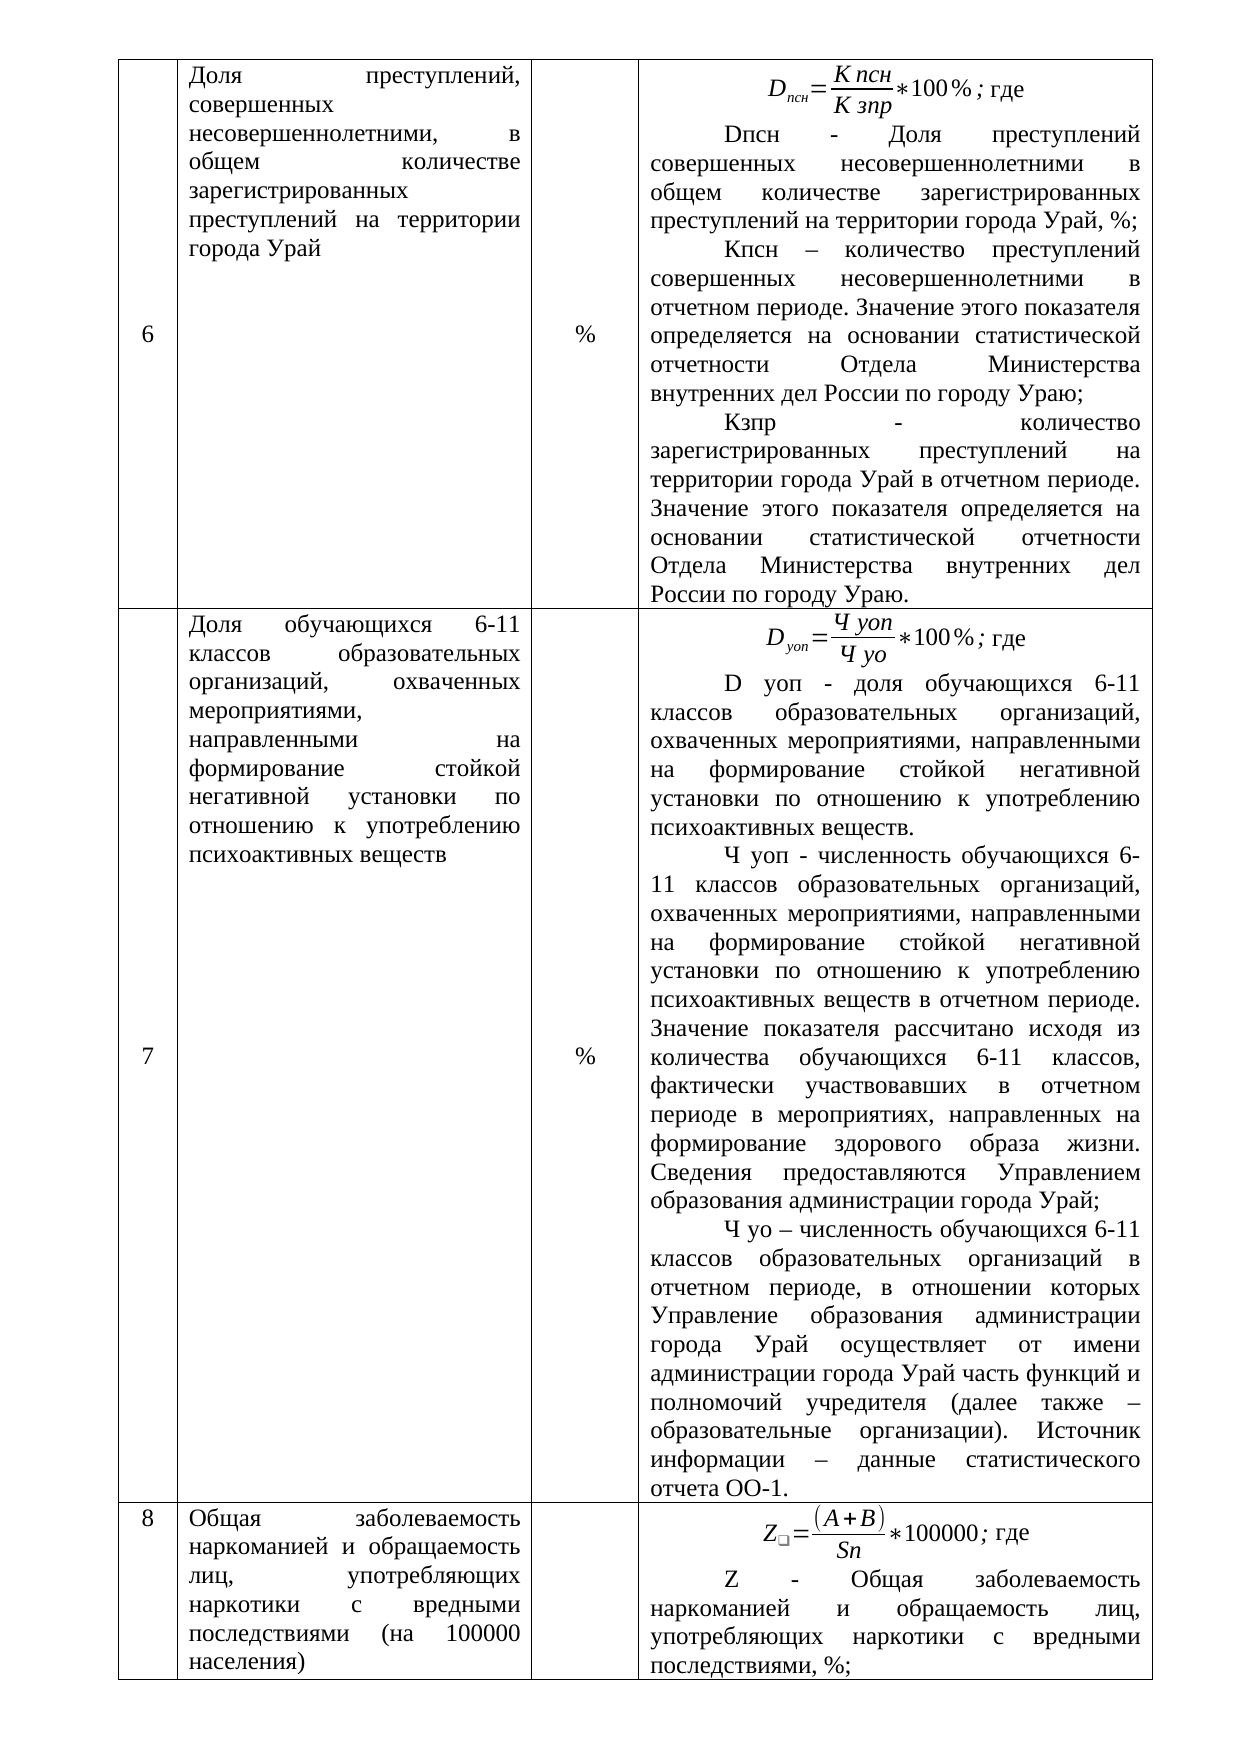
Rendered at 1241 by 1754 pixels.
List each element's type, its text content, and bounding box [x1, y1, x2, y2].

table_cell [178, 1503, 531, 1679]
table_cell где D уоп - доля обучающихся 6-11 классов образовательных организаций, охваченных мероприятиями, направленными на формирование стойкой негативной установки по отношению к употреблению психоактивных веществ. Ч уоп - численность обучающихся 6-11 классов образовательных организаций, охваченных мероприятиями, направленными на формирование стойкой негативной установки по отношению к употреблению психоактивных веществ в отчетном периоде. Значение показателя рассчитано исходя из количества обучающихся 6-11 классов, фактически участвовавших в отчетном периоде в мероприятиях, направленных на формирование здорового образа жизни. Сведения предоставляются Управлением образования администрации города Урай; Ч уо – численность обучающихся 6-11 классов образовательных организаций в отчетном периоде, в отношении которых Управление образования администрации города Урай осуществляет от имени администрации города Урай часть функций и полномочий учредителя (далее также – образовательные организации). Источник информации – данные статистического отчета ОО-1. [639, 609, 1152, 1502]
table_cell где Dпсн - Доля преступлений совершенных несовершеннолетними в общем количестве зарегистрированных преступлений на территории города Урай, %; Кпсн – количество преступлений совершенных несовершеннолетними в отчетном периоде. Значение этого показателя определяется на основании статистической отчетности Отдела Министерства внутренних дел России по городу Ураю; Кзпр - количество зарегистрированных преступлений на территории города Урай в отчетном периоде. Значение этого показателя определяется на основании статистической отчетности Отдела Министерства внутренних дел России по городу Ураю. [639, 60, 1152, 608]
table_cell 7 [119, 609, 177, 1502]
table_cell 8 [119, 1503, 177, 1679]
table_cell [639, 1503, 1152, 1679]
table_cell Доля преступлений, совершенных несовершеннолетними, в общем количестве зарегистрированных преступлений на территории города Урай [178, 60, 531, 608]
table_cell [532, 1503, 638, 1679]
table_cell % [532, 609, 638, 1502]
table_cell % [532, 60, 638, 608]
table_cell Доля обучающихся 6-11 классов образовательных организаций, охваченных мероприятиями, направленными на формирование стойкой негативной установки по отношению к употреблению психоактивных веществ [178, 609, 531, 1502]
table_cell 6 [119, 60, 177, 608]
